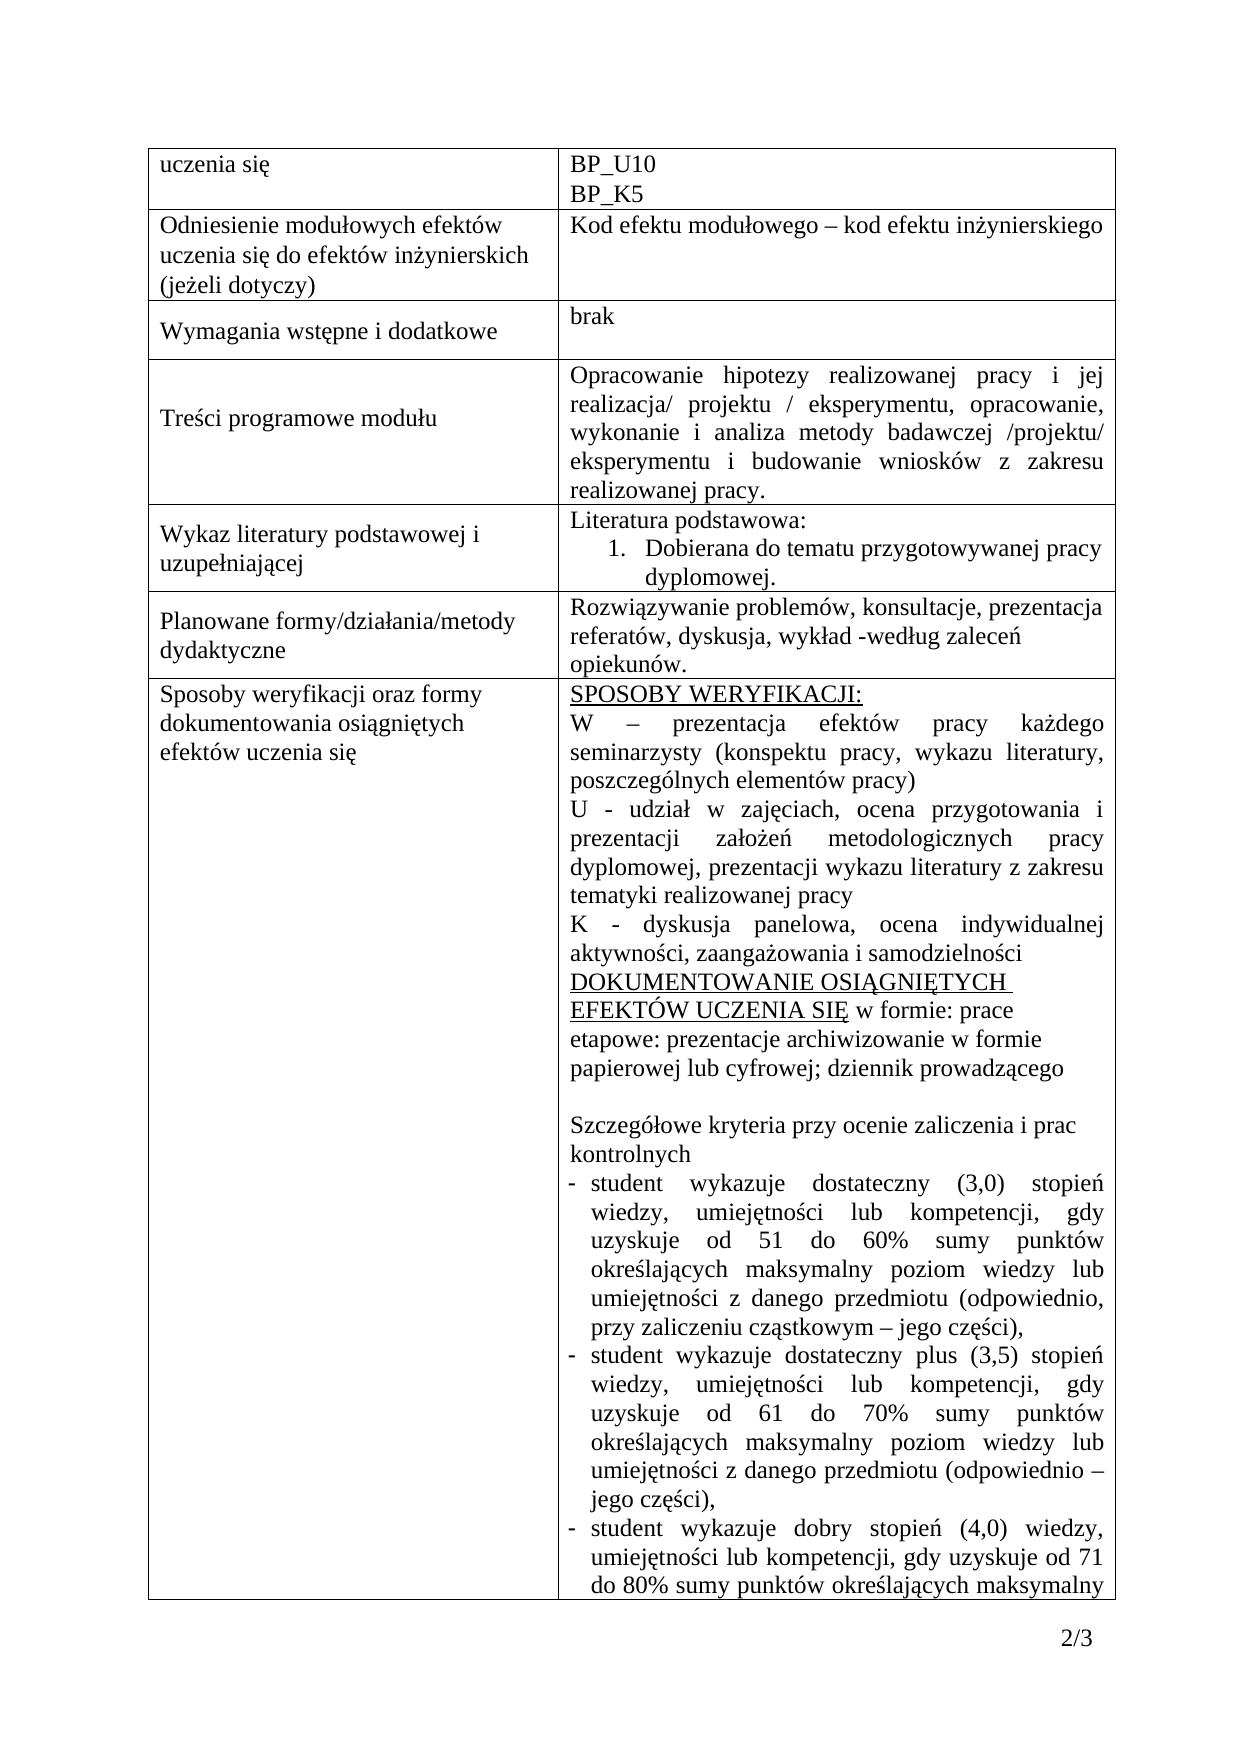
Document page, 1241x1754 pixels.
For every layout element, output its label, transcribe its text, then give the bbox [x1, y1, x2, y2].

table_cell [559, 679, 1115, 1599]
table_cell Wykaz literatury podstawowej i uzupełniającej [149, 505, 558, 591]
table_cell Literatura podstawowa: Dobierana do tematu przygotowywanej pracy dyplomowej. [559, 505, 1115, 591]
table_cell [149, 679, 558, 1599]
table_cell Rozwiązywanie problemów, konsultacje, prezentacja referatów, dyskusja, wykład -według zaleceń opiekunów. [559, 592, 1115, 678]
table_cell Odniesienie modułowych efektów uczenia się do efektów inżynierskich (jeżeli dotyczy) [149, 210, 558, 300]
table_cell Opracowanie hipotezy realizowanej pracy i jej realizacja/ projektu / eksperymentu, opracowanie, wykonanie i analiza metody badawczej /projektu/ eksperymentu i budowanie wniosków z zakresu realizowanej pracy. [559, 360, 1115, 504]
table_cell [559, 149, 1115, 209]
table_cell Treści programowe modułu [149, 360, 558, 504]
table_cell Wymagania wstępne i dodatkowe [149, 301, 558, 359]
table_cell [149, 149, 558, 209]
table_cell Kod efektu modułowego – kod efektu inżynierskiego [559, 210, 1115, 300]
table_cell brak [559, 301, 1115, 359]
table_cell Planowane formy/działania/metody dydaktyczne [149, 592, 558, 678]
